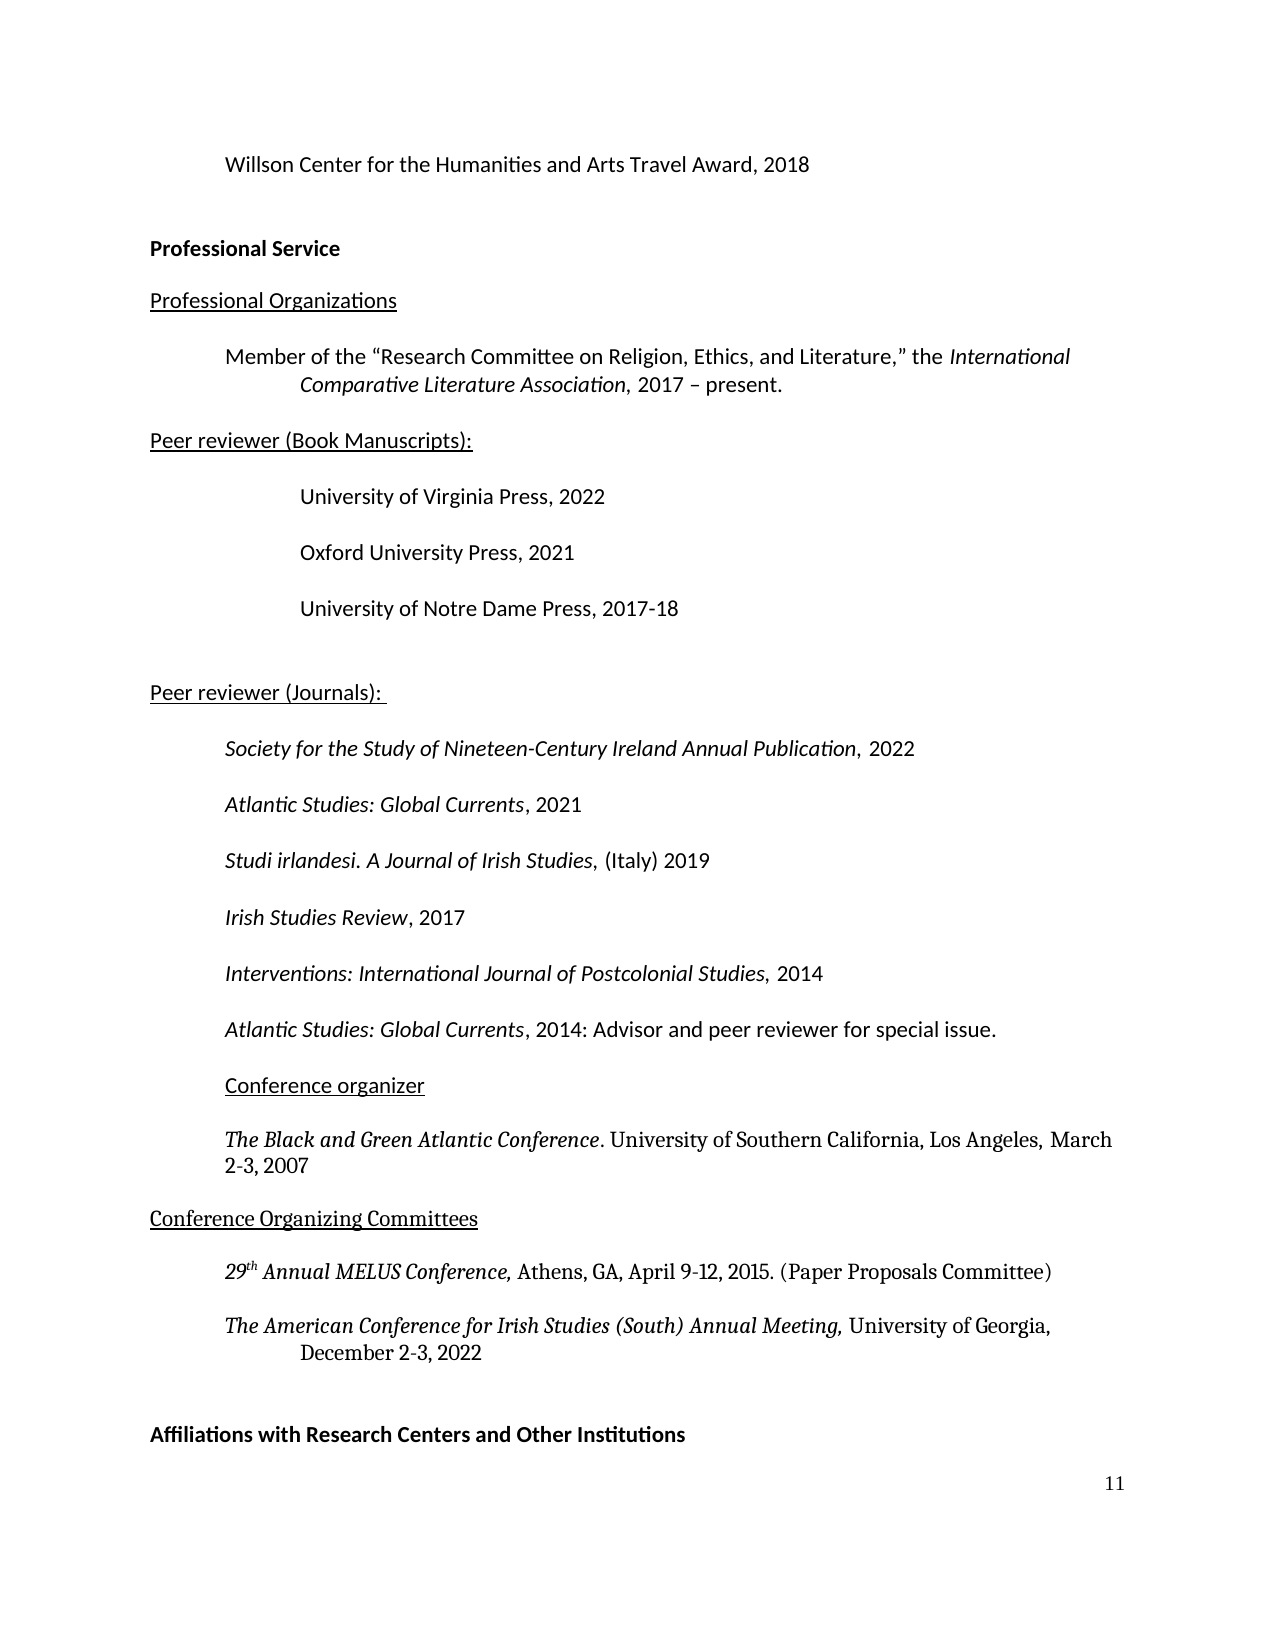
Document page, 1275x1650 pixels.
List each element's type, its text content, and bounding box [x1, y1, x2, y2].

text Willson Center for the Humanities and Arts Travel Award, 2018 [150, 150, 1125, 178]
text Affiliations with Research Centers and Other Institutions [150, 1420, 1125, 1448]
text University of Notre Dame Press, 2017-18 [225, 594, 1125, 622]
text Conference Organizing Committees [150, 1206, 1125, 1232]
text Irish Studies Review, 2017 [150, 903, 1125, 931]
text December 2-3, 2022 [225, 1339, 1125, 1366]
text Oxford University Press, 2021 [225, 538, 1125, 566]
text The Black and Green Atlantic Conference. University of Southern California, Los Angeles, March 2-3, 2007 [225, 1127, 1125, 1179]
text Studi irlandesi. A Journal of Irish Studies, (Italy) 2019 [150, 847, 1125, 874]
text Society for the Study of Nineteen-Century Ireland Annual Publication, 2022 [150, 734, 1125, 762]
text Professional Organizations [150, 286, 1125, 314]
text Peer reviewer (Journals): [150, 678, 1125, 706]
text Interventions: International Journal of Postcolonial Studies, 2014 [150, 959, 1125, 987]
text Comparative Literature Association, 2017 – present. [225, 370, 1125, 398]
text Atlantic Studies: Global Currents, 2014: Advisor and peer reviewer for special issue. [150, 1015, 1125, 1043]
text Atlantic Studies: Global Currents, 2021 [150, 791, 1125, 818]
text Professional Service [150, 234, 1125, 262]
text Peer reviewer (Book Manuscripts): [150, 426, 1125, 454]
text The American Conference for Irish Studies (South) Annual Meeting, University of Georgia, [150, 1313, 1125, 1339]
text University of Virginia Press, 2022 [225, 482, 1125, 510]
text Member of the “Research Committee on Religion, Ethics, and Literature,” the International [150, 342, 1125, 370]
text 29th Annual MELUS Conference, Athens, GA, April 9-12, 2015. (Paper Proposals Committee) [150, 1258, 1125, 1285]
text Conference organizer [150, 1071, 1125, 1099]
